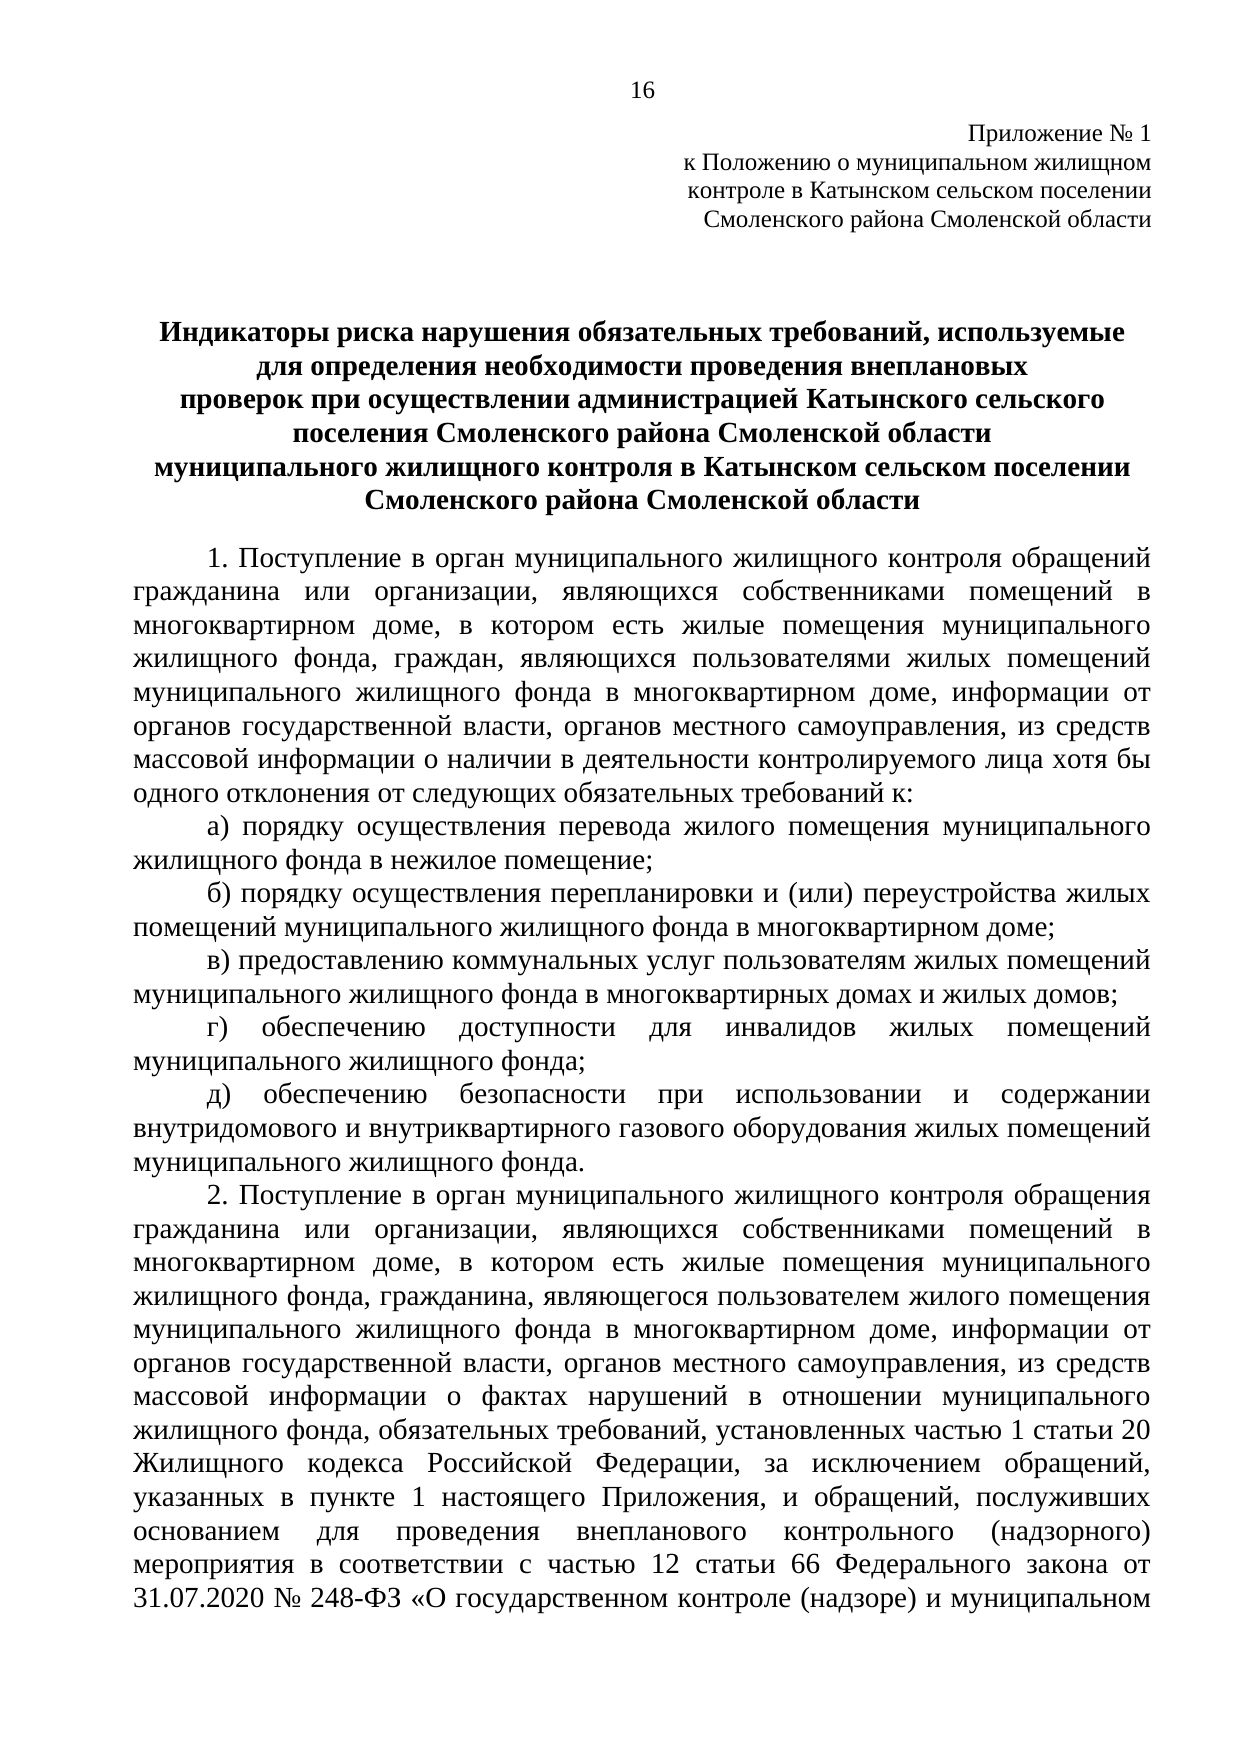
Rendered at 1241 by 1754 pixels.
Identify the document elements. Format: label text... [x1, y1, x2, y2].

title Индикаторы риска нарушения обязательных требований, используемые для определения необходимости проведения внеплановых [133, 314, 1152, 382]
text в) предоставлению коммунальных услуг пользователям жилых помещений муниципального жилищного фонда в многоквартирных домах и жилых домов; [133, 942, 1152, 1009]
text б) порядку осуществления перепланировки и (или) переустройства жилых помещений муниципального жилищного фонда в многоквартирном доме; [133, 875, 1152, 942]
text 1. Поступление в орган муниципального жилищного контроля обращений гражданина или организации, являющихся собственниками помещений в многоквартирном доме, в котором есть жилые помещения муниципального жилищного фонда, граждан, являющихся пользователями жилых помещений муниципального жилищного фонда в многоквартирном доме, информации от органов государственной власти, органов местного самоуправления, из средств массовой информации о наличии в деятельности контролируемого лица хотя бы одного отклонения от следующих обязательных требований к: [133, 540, 1152, 808]
text муниципального жилищного контроля в Катынском сельском поселении Смоленского района Смоленской области [133, 449, 1152, 516]
text к Положению о муниципальном жилищном [133, 147, 1152, 176]
text д) обеспечению безопасности при использовании и содержании внутридомового и внутриквартирного газового оборудования жилых помещений муниципального жилищного фонда. [133, 1077, 1152, 1177]
title проверок при осуществлении администрацией Катынского сельского поселения Смоленского района Смоленской области [133, 382, 1152, 449]
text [133, 1177, 1152, 1613]
text контроле в Катынском сельском поселении [133, 176, 1152, 204]
text а) порядку осуществления перевода жилого помещения муниципального жилищного фонда в нежилое помещение; [133, 808, 1152, 875]
text Смоленского района Смоленской области [133, 204, 1152, 233]
text г) обеспечению доступности для инвалидов жилых помещений муниципального жилищного фонда; [133, 1009, 1152, 1077]
text Приложение № 1 [133, 118, 1152, 147]
